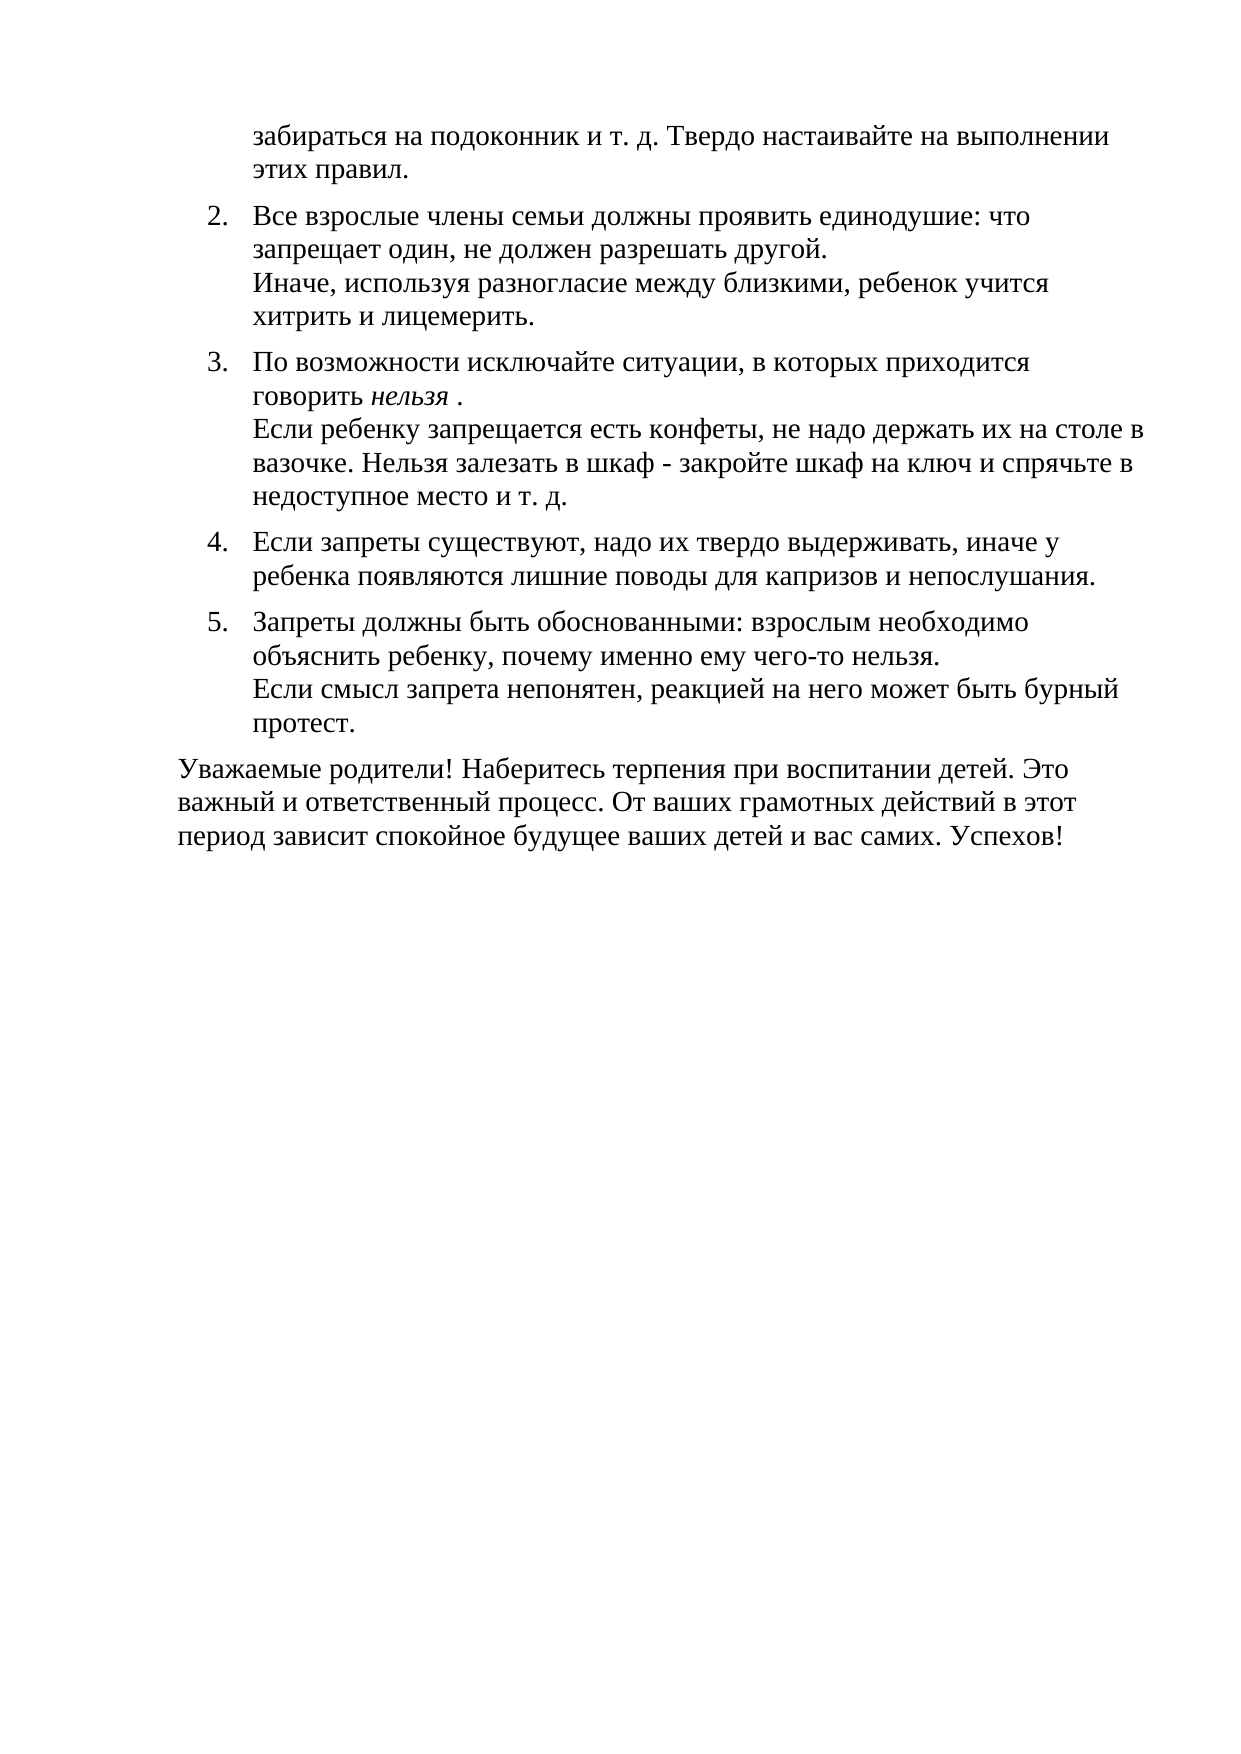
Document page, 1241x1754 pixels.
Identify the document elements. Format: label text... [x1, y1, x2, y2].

list Запреты должны быть обоснованными: взрослым необходимо объяснить ребенку, почему именно ему чего-то нельзя. Если смысл запрета непонятен, реакцией на него может быть бурный протест. [207, 604, 1152, 738]
text Уважаемые родители! Наберитесь терпения при воспитании детей. Это важный и ответственный процесс. От ваших грамотных действий в этот период зависит спокойное будущее ваших детей и вас самих. Успехов! [177, 751, 1152, 851]
list Все взрослые члены семьи должны проявить единодушие: что запрещает один, не должен разрешать другой. Иначе, используя разногласие между близкими, ребенок учится хитрить и лицемерить. [207, 198, 1152, 332]
list По возможности исключайте ситуации, в которых приходится говорить нельзя . Если ребенку запрещается есть конфеты, не надо держать их на столе в вазочке. Нельзя залезать в шкаф - закройте шкаф на ключ и спрячьте в недоступное место и т. д. [207, 344, 1152, 512]
list Если запреты существуют, надо их твердо выдерживать, иначе у ребенка появляются лишние поводы для капризов и непослушания. [207, 524, 1152, 592]
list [207, 118, 1152, 185]
